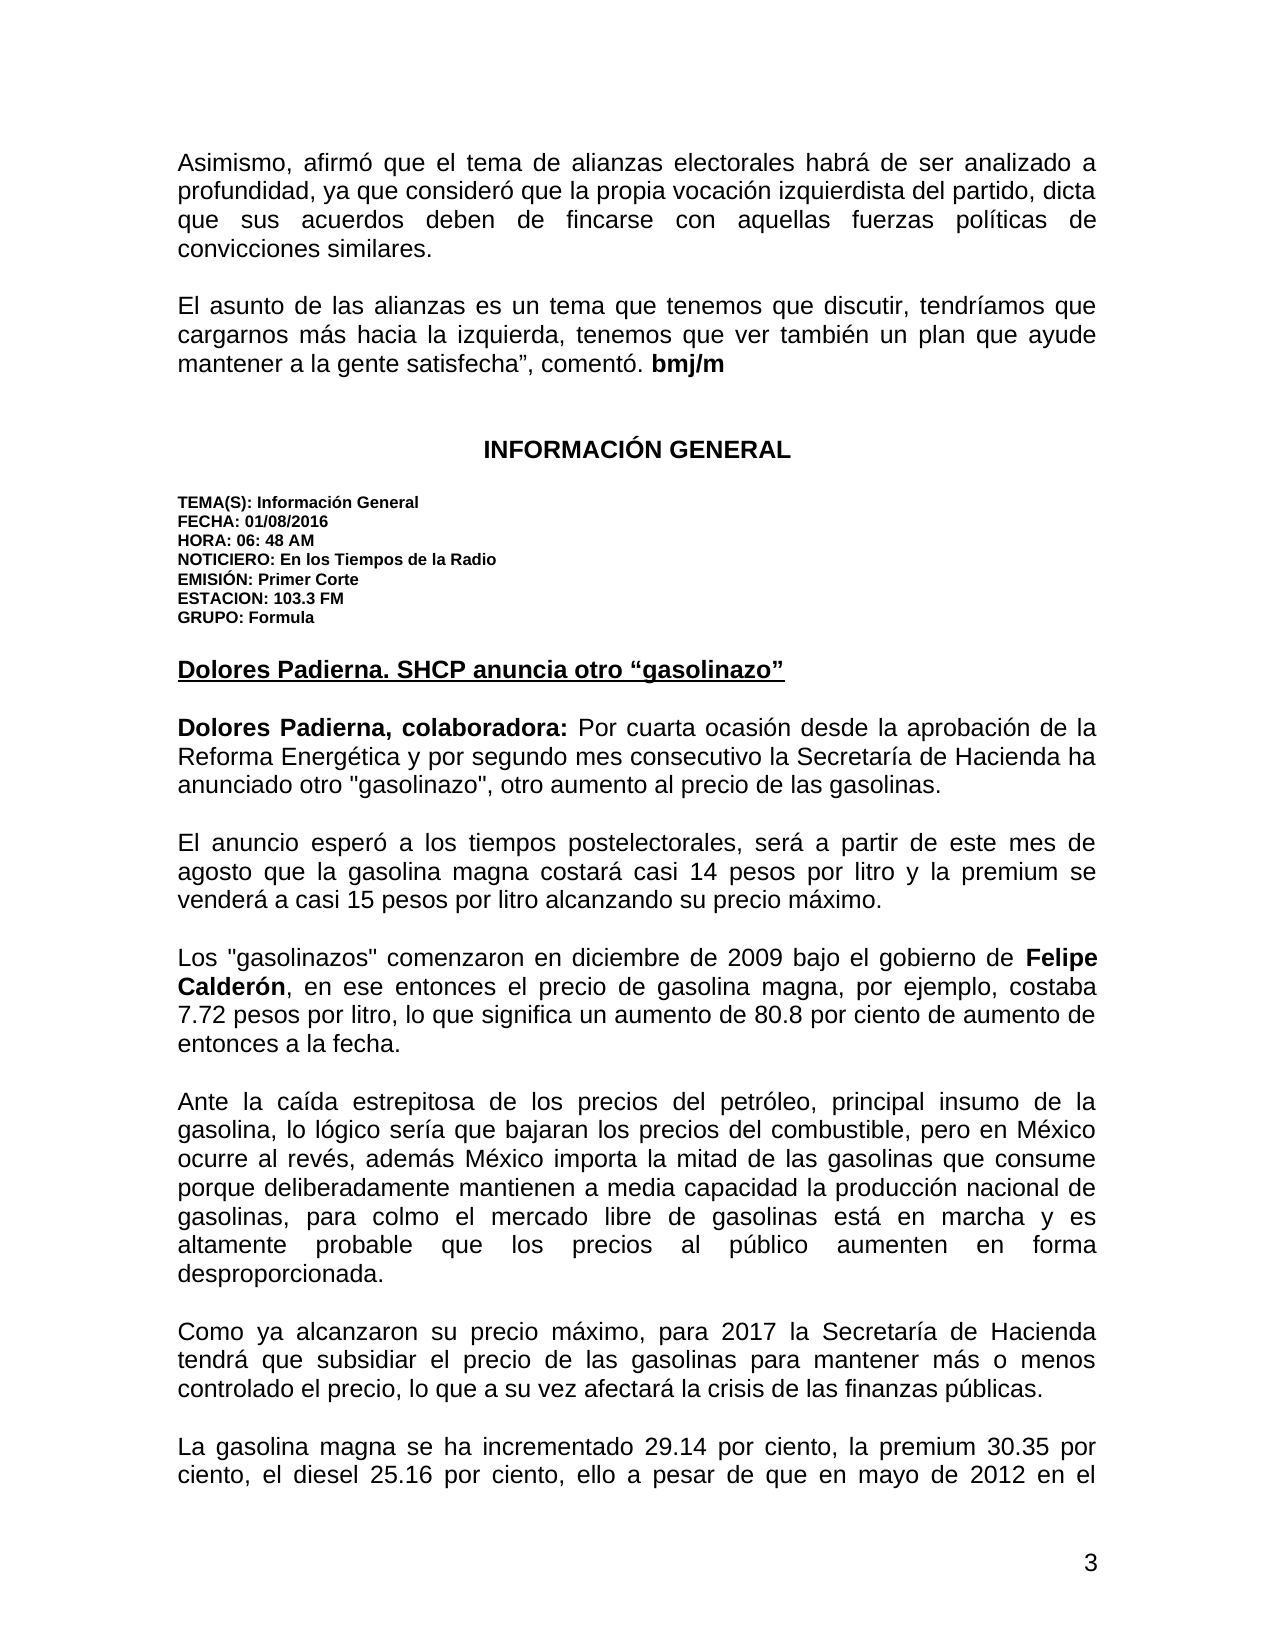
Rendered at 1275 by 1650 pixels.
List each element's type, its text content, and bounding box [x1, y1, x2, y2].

text Dolores Padierna. SHCP anuncia otro “gasolinazo” [177, 656, 1098, 684]
text FECHA: 01/08/2016 [177, 512, 1098, 531]
text Como ya alcanzaron su precio máximo, para 2017 la Secretaría de Hacienda tendrá que subsidiar el precio de las gasolinas para mantener más o menos controlado el precio, lo que a su vez afectará la crisis de las finanzas públicas. [177, 1317, 1098, 1403]
text El asunto de las alianzas es un tema que tenemos que discutir, tendríamos que cargarnos más hacia la izquierda, tenemos que ver también un plan que ayude mantener a la gente satisfecha”, comentó. bmj/m [177, 291, 1098, 378]
text NOTICIERO: En los Tiempos de la Radio [177, 550, 1098, 569]
text Ante la caída estrepitosa de los precios del petróleo, principal insumo de la gasolina, lo lógico sería que bajaran los precios del combustible, pero en México ocurre al revés, además México importa la mitad de las gasolinas que consume porque deliberadamente mantienen a media capacidad la producción nacional de gasolinas, para colmo el mercado libre de gasolinas está en marcha y es altamente probable que los precios al público aumenten en forma desproporcionada. [177, 1087, 1098, 1288]
text Dolores Padierna, colaboradora: Por cuarta ocasión desde la aprobación de la Reforma Energética y por segundo mes consecutivo la Secretaría de Hacienda ha anunciado otro "gasolinazo", otro aumento al precio de las gasolinas. [177, 713, 1098, 799]
text EMISIÓN: Primer Corte [177, 569, 1098, 588]
text INFORMACIÓN GENERAL [177, 435, 1098, 464]
text HORA: 06: 48 AM [177, 531, 1098, 550]
text GRUPO: Formula [177, 608, 1098, 627]
text Los "gasolinazos" comenzaron en diciembre de 2009 bajo el gobierno de Felipe Calderón, en ese entonces el precio de gasolina magna, por ejemplo, costaba 7.72 pesos por litro, lo que significa un aumento de 80.8 por ciento de aumento de entonces a la fecha. [177, 943, 1098, 1058]
text Asimismo, afirmó que el tema de alianzas electorales habrá de ser analizado a profundidad, ya que consideró que la propia vocación izquierdista del partido, dicta que sus acuerdos deben de fincarse con aquellas fuerzas políticas de convicciones similares. [177, 148, 1098, 263]
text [177, 1432, 1098, 1489]
text TEMA(S): Información General [177, 493, 1098, 512]
text El anuncio esperó a los tiempos postelectorales, será a partir de este mes de agosto que la gasolina magna costará casi 14 pesos por litro y la premium se venderá a casi 15 pesos por litro alcanzando su precio máximo. [177, 828, 1098, 914]
text ESTACION: 103.3 FM [177, 588, 1098, 608]
